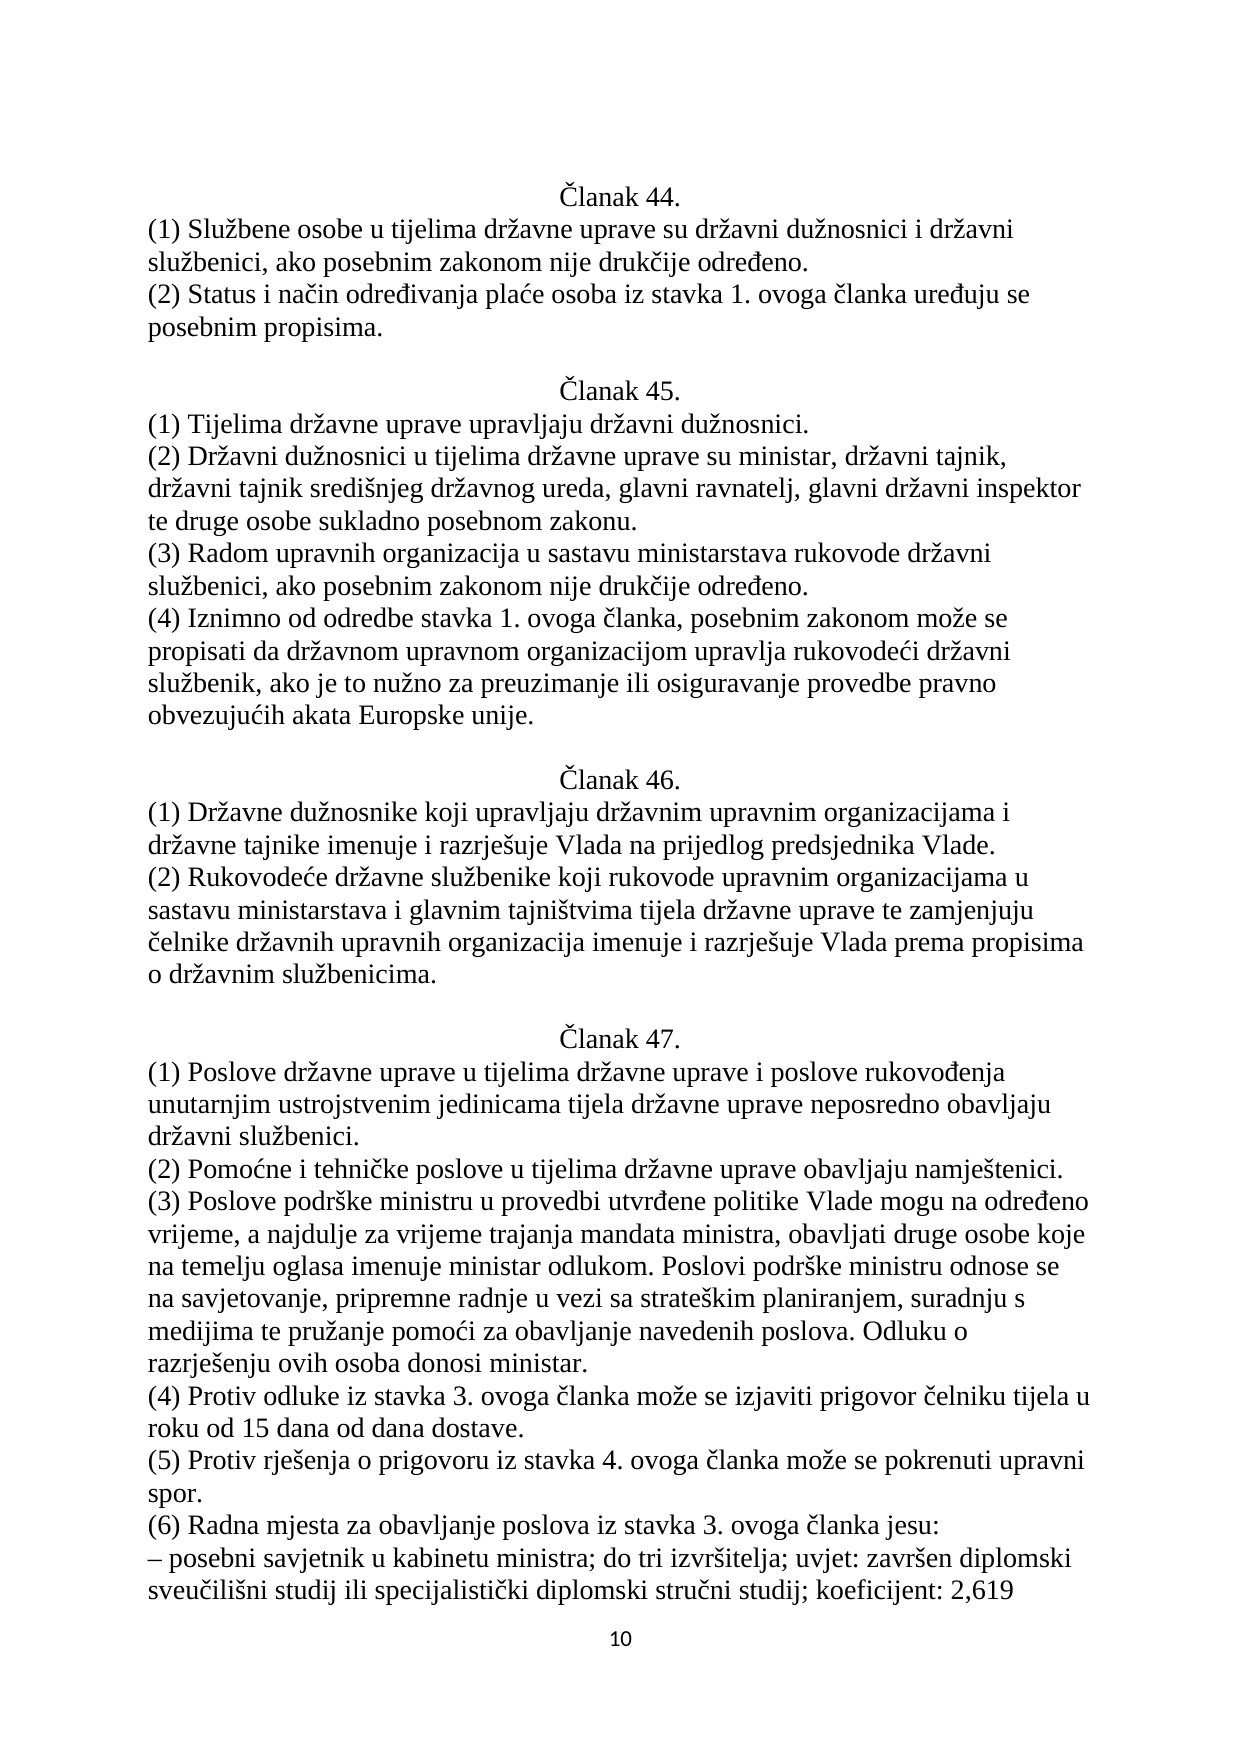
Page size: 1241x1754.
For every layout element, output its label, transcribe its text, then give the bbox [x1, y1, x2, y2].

text (1) Državne dužnosnike koji upravljaju državnim upravnim organizacijama i državne tajnike imenuje i razrješuje Vlada na prijedlog predsjednika Vlade. (2) Rukovodeće državne službenike koji rukovode upravnim organizacijama u sastavu ministarstava i glavnim tajništvima tijela državne uprave te zamjenjuju čelnike državnih upravnih organizacija imenuje i razrješuje Vlada prema propisima o državnim službenicima. [148, 796, 1093, 990]
text (1) Službene osobe u tijelima državne uprave su državni dužnosnici i državni službenici, ako posebnim zakonom nije drukčije određeno. (2) Status i način određivanja plaće osoba iz stavka 1. ovoga članka uređuju se posebnim propisima. [148, 212, 1093, 342]
text (1) Tijelima državne uprave upravljaju državni dužnosnici. (2) Državni dužnosnici u tijelima državne uprave su ministar, državni tajnik, državni tajnik središnjeg državnog ureda, glavni ravnatelj, glavni državni inspektor te druge osobe sukladno posebnom zakonu. (3) Radom upravnih organizacija u sastavu ministarstava rukovode državni službenici, ako posebnim zakonom nije drukčije određeno. (4) Iznimno od odredbe stavka 1. ovoga članka, posebnim zakonom može se propisati da državnom upravnom organizacijom upravlja rukovodeći državni službenik, ako je to nužno za preuzimanje ili osiguravanje provedbe pravno obvezujućih akata Europske unije. [148, 407, 1093, 731]
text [148, 148, 1093, 212]
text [148, 1055, 1093, 1605]
text Članak 45. [148, 342, 1093, 407]
text Članak 46. [148, 731, 1093, 796]
text Članak 47. [148, 990, 1093, 1055]
